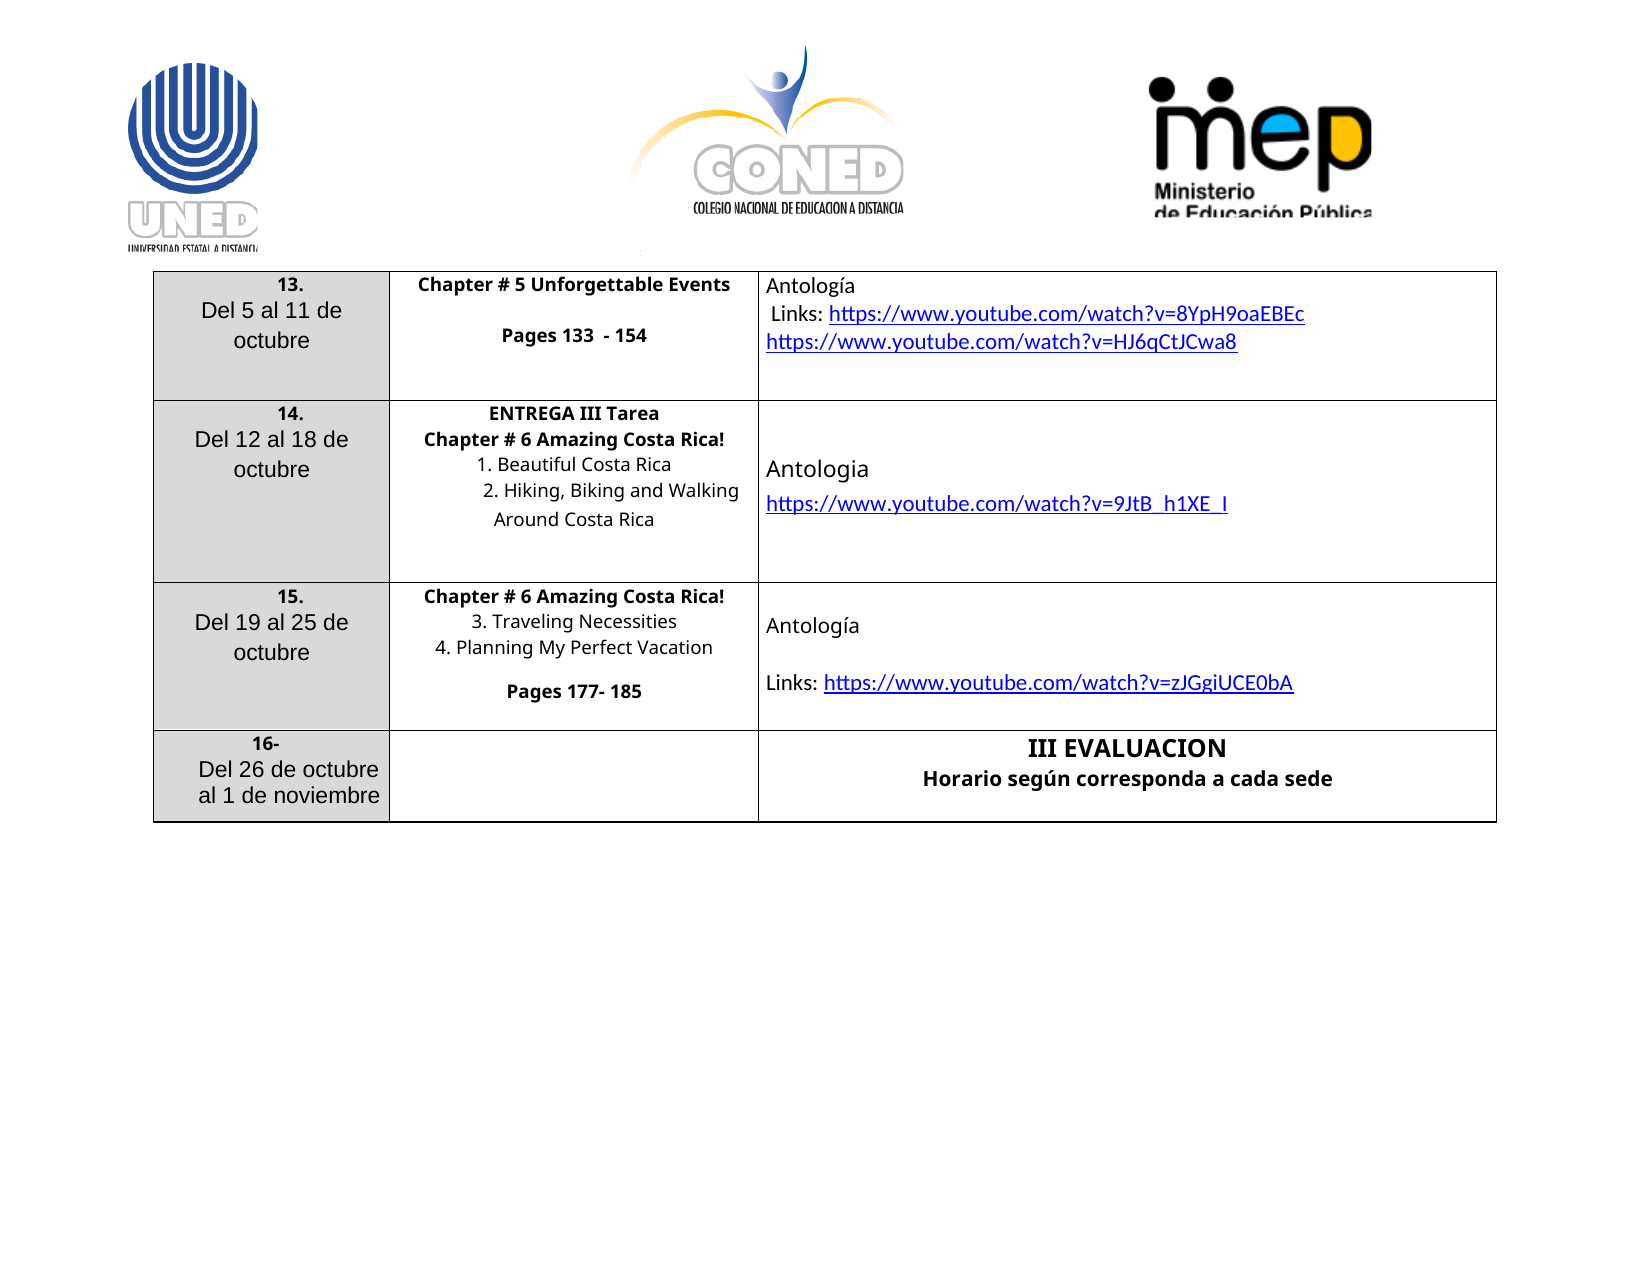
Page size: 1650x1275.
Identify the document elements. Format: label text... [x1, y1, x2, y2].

table_cell 16- Del 26 de octubre al 1 de noviembre [154, 731, 389, 821]
table_cell [390, 731, 758, 821]
table_cell Antología Links: https://www.youtube.com/watch?v=8YpH9oaEBEc https://www.youtube.com/watch?v=HJ6qCtJCwa8 [759, 272, 1496, 400]
table_cell ENTREGA III Tarea Chapter # 6 Amazing Costa Rica! 1. Beautiful Costa Rica 2. Hiking, Biking and Walking Around Costa Rica [390, 401, 758, 582]
picture [126, 61, 258, 252]
table_cell 14. Del 12 al 18 de octubre [154, 401, 389, 582]
table_cell Chapter # 5 Unforgettable Events Pages 133 - 154 [390, 272, 758, 400]
table_cell Antología Links: https://www.youtube.com/watch?v=zJGgiUCE0bA [759, 583, 1496, 729]
picture [1146, 75, 1372, 218]
table_cell Chapter # 6 Amazing Costa Rica! 3. Traveling Necessities 4. Planning My Perfect Vacation Pages 177- 185 [390, 583, 758, 729]
table_cell 15. Del 19 al 25 de octubre [154, 583, 389, 729]
table_cell III EVALUACION Horario según corresponda a cada sede [759, 731, 1496, 821]
picture [622, 41, 904, 266]
table_cell Antologia https://www.youtube.com/watch?v=9JtB_h1XE_I [759, 401, 1496, 582]
table_cell 13. Del 5 al 11 de octubre [154, 272, 389, 400]
